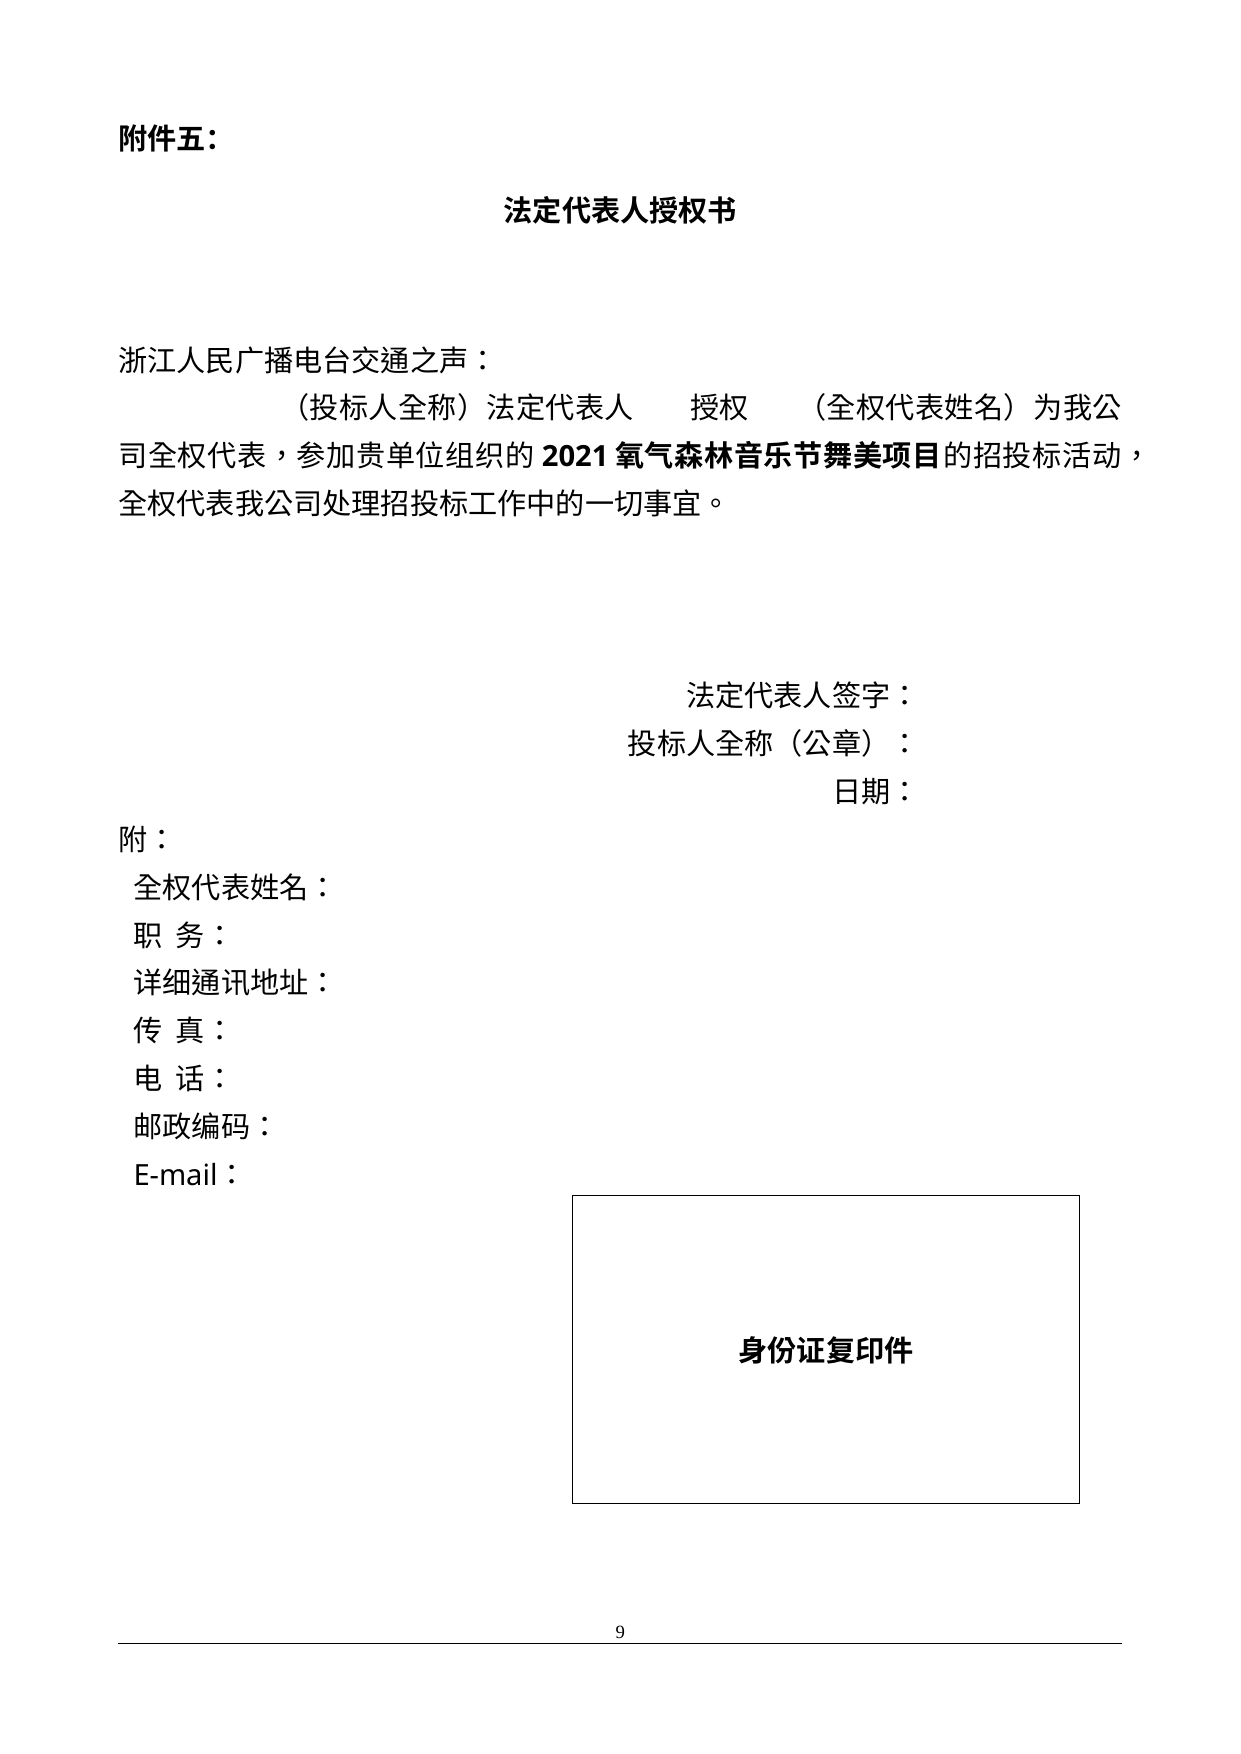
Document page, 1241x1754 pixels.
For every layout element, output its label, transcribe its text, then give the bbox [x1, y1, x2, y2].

text 法定代表人签字： [118, 668, 919, 716]
text 全权代表姓名： [118, 860, 1122, 908]
text 电 话： [118, 1051, 1122, 1099]
text 附： [118, 812, 1122, 860]
text 邮政编码： [118, 1099, 1122, 1147]
text 法定代表人授权书 [118, 183, 1122, 231]
text E-mail： [118, 1147, 1122, 1195]
text （投标人全称）法定代表人 授权 （全权代表姓名）为我公司全权代表，参加贵单位组织的2021氧气森林音乐节舞美项目的招投标活动，全权代表我公司处理招投标工作中的一切事宜。 [118, 381, 1122, 524]
text 浙江人民广播电台交通之声： [118, 333, 1122, 381]
text 附件五： [118, 118, 1122, 158]
text 传 真： [118, 1003, 1122, 1051]
text 职 务： [118, 908, 1122, 956]
text 日期： [118, 764, 919, 812]
table_header 身份证复印件 [573, 1196, 1079, 1503]
text 投标人全称（公章）： [118, 716, 919, 764]
text 详细通讯地址： [118, 956, 1122, 1003]
